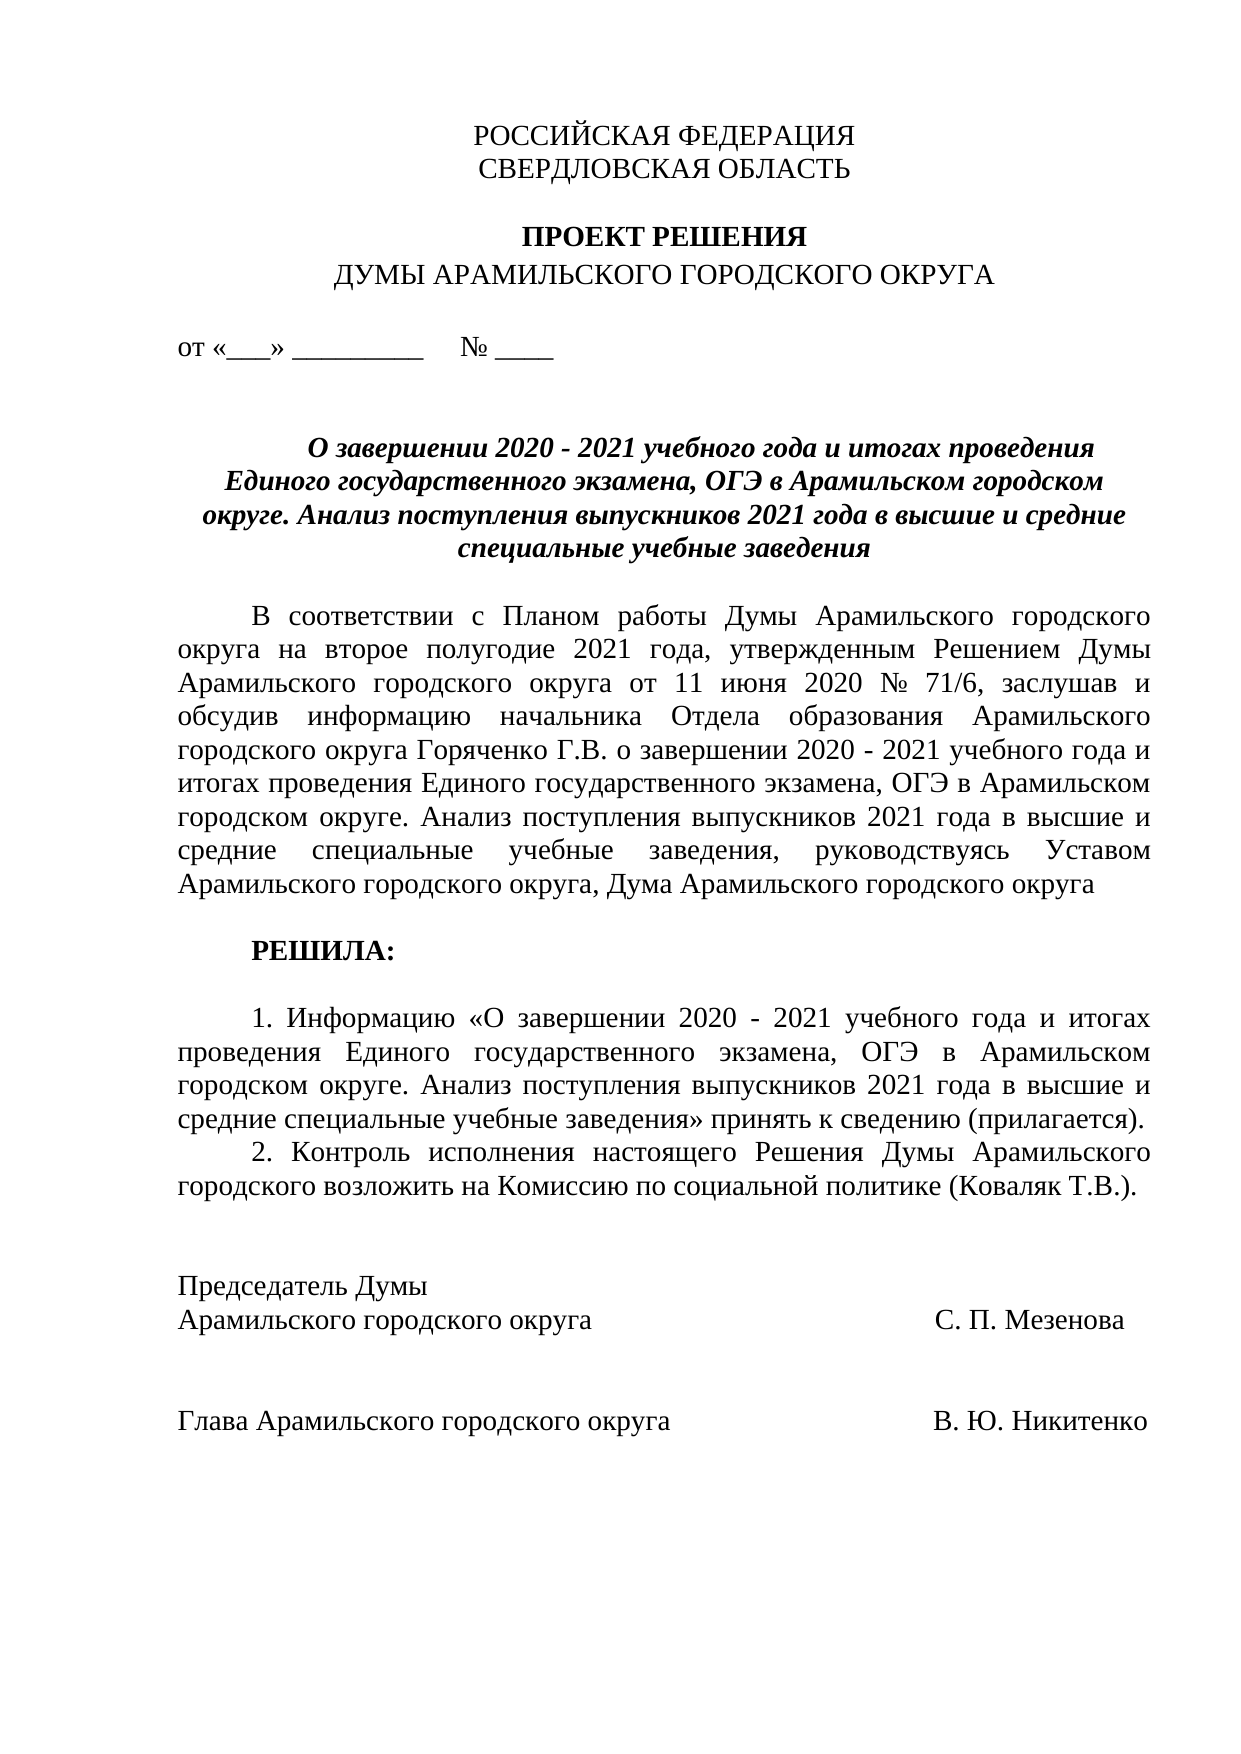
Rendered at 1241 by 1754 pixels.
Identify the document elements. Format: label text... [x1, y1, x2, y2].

text СВЕРДЛОВСКАЯ ОБЛАСТЬ [177, 152, 1152, 185]
text ДУМЫ АРАМИЛЬСКОГО ГОРОДСКОГО ОКРУГА [177, 257, 1152, 291]
text О завершении 2020 - 2021 учебного года и итогах проведения Единого государственного экзамена, ОГЭ в Арамильском городском округе. Анализ поступления выпускников 2021 года в высшие и средние специальные учебные заведения [177, 430, 1152, 564]
text 1. Информацию «О завершении 2020 - 2021 учебного года и итогах проведения Единого государственного экзамена, ОГЭ в Арамильском городском округе. Анализ поступления выпускников 2021 года в высшие и средние специальные учебные заведения» принять к сведению (прилагается). [177, 1000, 1152, 1134]
text РОССИЙСКАЯ ФЕДЕРАЦИЯ [177, 118, 1152, 152]
text ПРОЕКТ РЕШЕНИЯ [177, 219, 1152, 252]
text В соответствии с Планом работы Думы Арамильского городского округа на второе полугодие 2021 года, утвержденным Решением Думы Арамильского городского округа от 11 июня 2020 № 71/6, заслушав и обсудив информацию начальника Отдела образования Арамильского городского округа Горяченко Г.В. о завершении 2020 - 2021 учебного года и итогах проведения Единого государственного экзамена, ОГЭ в Арамильском городском округе. Анализ поступления выпускников 2021 года в высшие и средние специальные учебные заведения, руководствуясь Уставом Арамильского городского округа, Дума Арамильского городского округа [177, 598, 1152, 899]
text Арамильского городского округа С. П. Мезенова [177, 1302, 1152, 1336]
text Председатель Думы [177, 1268, 1152, 1302]
text от «___» _________ № ____ [177, 329, 1152, 363]
text Глава Арамильского городского округа В. Ю. Никитенко [177, 1403, 1152, 1436]
text 2. Контроль исполнения настоящего Решения Думы Арамильского городского возложить на Комиссию по социальной политике (Коваляк Т.В.). [177, 1134, 1152, 1201]
text РЕШИЛА: [177, 933, 1152, 967]
